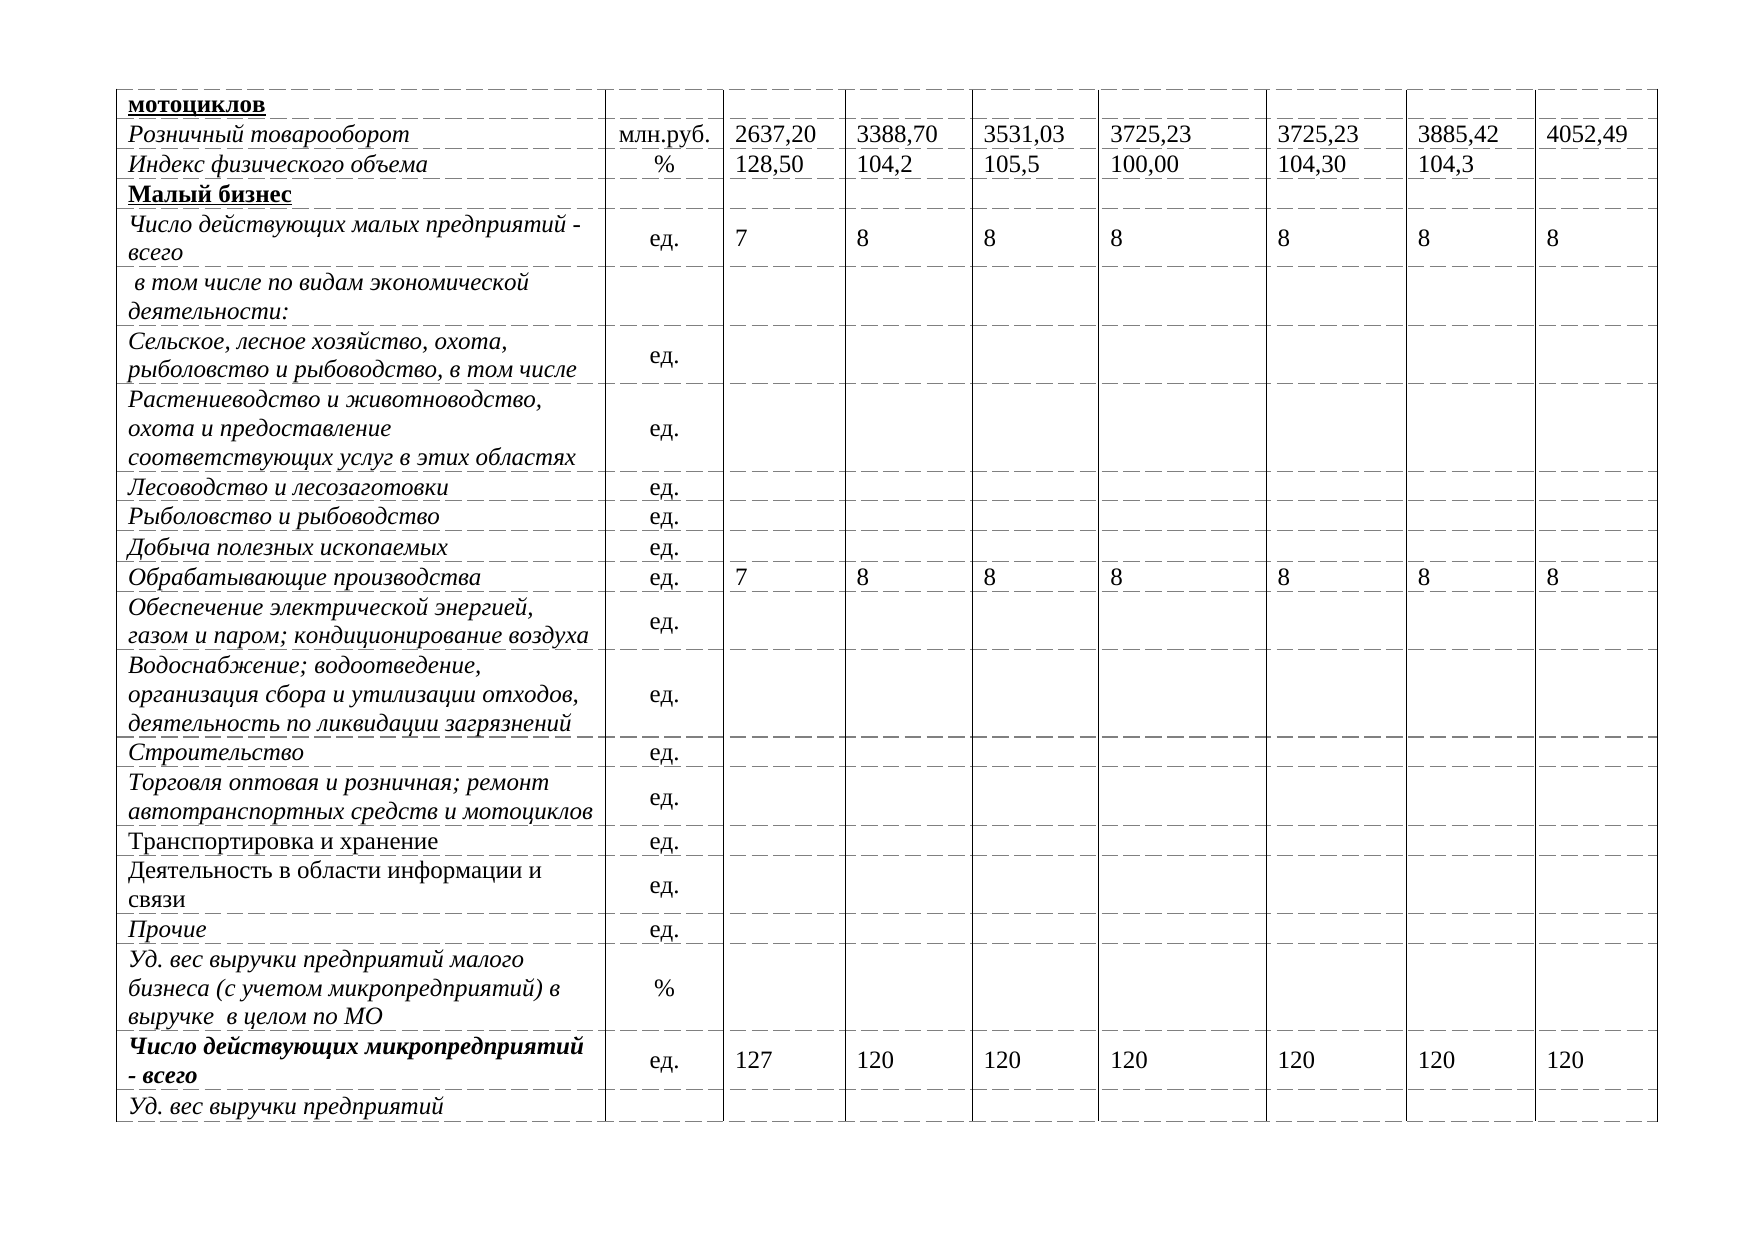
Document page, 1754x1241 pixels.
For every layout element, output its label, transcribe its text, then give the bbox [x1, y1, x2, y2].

table_cell [606, 266, 723, 325]
table_cell [724, 325, 845, 383]
table_cell [724, 649, 845, 736]
table_cell 120 [973, 1030, 1098, 1089]
table_cell [1099, 471, 1266, 500]
table_cell [1267, 766, 1406, 825]
table_cell [1536, 649, 1657, 736]
table_cell 3388,70 [846, 118, 972, 148]
table_cell [1536, 178, 1657, 208]
table_cell [846, 89, 972, 118]
table_cell [973, 178, 1098, 208]
table_cell [1267, 178, 1406, 208]
table_cell Число действующих малых предприятий - всего [117, 208, 605, 266]
table_cell 8 [973, 208, 1098, 266]
table_cell [973, 325, 1098, 383]
table_cell [973, 530, 1098, 561]
table_cell [1267, 383, 1406, 471]
table_cell [1099, 325, 1266, 383]
table_cell 8 [1099, 208, 1266, 266]
table_cell 3885,42 [1407, 118, 1535, 148]
table_cell 7 [724, 561, 845, 591]
table_cell 104,2 [846, 148, 972, 178]
table_cell [1536, 148, 1657, 178]
table_cell [724, 736, 845, 766]
table_cell [1407, 530, 1535, 561]
table_cell 8 [1536, 561, 1657, 591]
table_cell [1536, 736, 1657, 766]
table_cell [1407, 591, 1535, 649]
table_cell 3531,03 [973, 118, 1098, 148]
table_cell [724, 530, 845, 561]
table_cell [1407, 649, 1535, 736]
table_cell [846, 1089, 972, 1121]
table_cell 8 [846, 561, 972, 591]
table_cell [846, 736, 972, 766]
table_cell [724, 766, 845, 825]
table_cell 120 [1407, 1030, 1535, 1089]
table_cell [1267, 266, 1406, 325]
table_cell [846, 591, 972, 649]
table_cell 8 [1099, 561, 1266, 591]
table_cell [1267, 591, 1406, 649]
table_cell [1099, 89, 1266, 118]
table_cell [724, 89, 845, 118]
table_cell [724, 500, 845, 530]
table_cell [724, 855, 845, 913]
table_cell ед. [606, 208, 723, 266]
table_cell [846, 855, 972, 913]
table_cell [973, 89, 1098, 118]
table_cell ед. [606, 825, 723, 854]
table_cell ед. [606, 736, 723, 766]
table_cell [1267, 736, 1406, 766]
table_cell 128,50 [724, 148, 845, 178]
table_cell [1267, 530, 1406, 561]
table_cell Индекс физического объема [117, 148, 605, 178]
table_cell [1267, 855, 1406, 913]
table_cell Лесоводство и лесозаготовки [117, 471, 605, 500]
table_cell Водоснабжение; водоотведение, организация сбора и утилизации отходов, деятельность по ликвидации загрязнений [117, 649, 605, 736]
table_cell ед. [606, 383, 723, 471]
table_cell ед. [606, 766, 723, 825]
table_cell ед. [606, 1030, 723, 1089]
table_cell Розничный товарооборот [117, 118, 605, 148]
table_cell [973, 500, 1098, 530]
table_cell 120 [1267, 1030, 1406, 1089]
table_cell 8 [1536, 208, 1657, 266]
table_cell [1267, 1089, 1406, 1121]
table_cell [846, 766, 972, 825]
table_cell ед. [606, 530, 723, 561]
table_cell [1267, 500, 1406, 530]
table_cell [1267, 89, 1406, 118]
table_cell [1099, 913, 1266, 943]
table_cell [1536, 913, 1657, 943]
table_cell [1267, 649, 1406, 736]
table_cell 100,00 [1099, 148, 1266, 178]
table_cell [1536, 943, 1657, 1030]
table_cell Рыболовство и рыбоводство [117, 500, 605, 530]
table_cell Обеспечение электрической энергией, газом и паром; кондиционирование воздуха [117, 591, 605, 649]
table_cell [1407, 178, 1535, 208]
table_cell [846, 178, 972, 208]
table_cell ед. [606, 591, 723, 649]
table_cell [1267, 471, 1406, 500]
table_cell [1099, 943, 1266, 1030]
table_cell 104,30 [1267, 148, 1406, 178]
table_cell [724, 1089, 845, 1121]
table_cell [1407, 1089, 1535, 1121]
table_cell 120 [1536, 1030, 1657, 1089]
table_cell 2637,20 [724, 118, 845, 148]
table_cell ед. [606, 649, 723, 736]
table_cell [973, 913, 1098, 943]
table_cell [1536, 383, 1657, 471]
table_cell [846, 325, 972, 383]
table_cell [973, 383, 1098, 471]
table_cell Деятельность в области информации и связи [117, 855, 605, 913]
table_cell [846, 530, 972, 561]
table_cell [1536, 825, 1657, 854]
table_cell [724, 591, 845, 649]
table_cell [1407, 766, 1535, 825]
table_cell [606, 89, 723, 118]
table_cell [973, 1089, 1098, 1121]
table_cell [1407, 500, 1535, 530]
table_cell [1407, 825, 1535, 854]
table_cell [1267, 325, 1406, 383]
table_cell ед. [606, 561, 723, 591]
table_cell [606, 178, 723, 208]
table_cell [1536, 766, 1657, 825]
table_cell Транспортировка и хранение [117, 825, 605, 854]
table_cell Малый бизнес [117, 178, 605, 208]
table_cell % [606, 943, 723, 1030]
table_cell [1407, 266, 1535, 325]
table_cell Торговля оптовая и розничная; ремонт автотранспортных средств и мотоциклов [117, 766, 605, 825]
table_cell [1407, 736, 1535, 766]
table_cell [1536, 530, 1657, 561]
table_cell [1407, 325, 1535, 383]
table_cell [846, 500, 972, 530]
table_cell [1099, 266, 1266, 325]
table_cell 8 [1267, 561, 1406, 591]
table_cell [1536, 266, 1657, 325]
table_cell [1407, 943, 1535, 1030]
table_cell 105,5 [973, 148, 1098, 178]
table_cell ед. [606, 471, 723, 500]
table_cell Строительство [117, 736, 605, 766]
table_cell [1407, 383, 1535, 471]
table_cell [1407, 89, 1535, 118]
table_cell 8 [1407, 208, 1535, 266]
table_cell [973, 266, 1098, 325]
table_cell [724, 266, 845, 325]
table_cell [1267, 943, 1406, 1030]
table_cell [1099, 825, 1266, 854]
table_cell [1536, 325, 1657, 383]
table_cell [724, 471, 845, 500]
table_cell [973, 471, 1098, 500]
table_cell [724, 943, 845, 1030]
table_cell [1099, 1089, 1266, 1121]
table_cell [1536, 855, 1657, 913]
table_cell [724, 383, 845, 471]
table_cell [1536, 1089, 1657, 1121]
table_cell [973, 736, 1098, 766]
table_cell 127 [724, 1030, 845, 1089]
table_cell 8 [973, 561, 1098, 591]
table_cell [1407, 855, 1535, 913]
table_cell Прочие [117, 913, 605, 943]
table_cell 4052,49 [1536, 118, 1657, 148]
table_cell [973, 766, 1098, 825]
table_cell [1099, 383, 1266, 471]
table_cell [1099, 591, 1266, 649]
table_cell [606, 1089, 723, 1121]
table_cell [1099, 766, 1266, 825]
table_cell [724, 825, 845, 854]
table_cell Растениеводство и животноводство, охота и предоставление соответствующих услуг в этих областях [117, 383, 605, 471]
table_cell [846, 266, 972, 325]
table_cell [1099, 530, 1266, 561]
table_cell [846, 913, 972, 943]
table_cell Добыча полезных ископаемых [117, 530, 605, 561]
table_cell [1099, 855, 1266, 913]
table_cell ед. [606, 325, 723, 383]
table_cell 8 [1407, 561, 1535, 591]
table_cell [973, 591, 1098, 649]
table_cell [846, 471, 972, 500]
table_cell [1099, 736, 1266, 766]
table_cell 3725,23 [1267, 118, 1406, 148]
table_cell 8 [1267, 208, 1406, 266]
table_cell Уд. вес выручки предприятий малого бизнеса (с учетом микропредприятий) в выручке в целом по МО [117, 943, 605, 1030]
table_cell [846, 383, 972, 471]
table_cell [846, 649, 972, 736]
table_cell [846, 825, 972, 854]
table_cell [846, 943, 972, 1030]
table_cell [1536, 500, 1657, 530]
table_cell 8 [846, 208, 972, 266]
table_cell Обрабатывающие производства [117, 561, 605, 591]
table_cell ед. [606, 913, 723, 943]
table_cell [973, 825, 1098, 854]
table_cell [117, 1089, 605, 1121]
table_cell [724, 178, 845, 208]
table_cell [1099, 649, 1266, 736]
table_cell 3725,23 [1099, 118, 1266, 148]
table_cell 120 [846, 1030, 972, 1089]
table_cell ед. [606, 855, 723, 913]
table_cell [973, 943, 1098, 1030]
table_cell 104,3 [1407, 148, 1535, 178]
table_cell [1407, 471, 1535, 500]
table_cell млн.руб. [606, 118, 723, 148]
table_cell [1099, 178, 1266, 208]
table_cell 7 [724, 208, 845, 266]
table_cell Число действующих микропредприятий - всего [117, 1030, 605, 1089]
table_cell Сельское, лесное хозяйство, охота, рыболовство и рыбоводство, в том числе [117, 325, 605, 383]
table_cell ед. [606, 500, 723, 530]
table_cell [973, 855, 1098, 913]
table_cell [1407, 913, 1535, 943]
table_cell [973, 649, 1098, 736]
table_cell [724, 913, 845, 943]
table_cell в том числе по видам экономической деятельности: [117, 266, 605, 325]
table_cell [117, 89, 605, 118]
table_cell % [606, 148, 723, 178]
table_cell [1536, 89, 1657, 118]
table_cell [1099, 500, 1266, 530]
table_cell 120 [1099, 1030, 1266, 1089]
table_cell [1267, 913, 1406, 943]
table_cell [1536, 471, 1657, 500]
table_cell [1267, 825, 1406, 854]
table_cell [1536, 591, 1657, 649]
